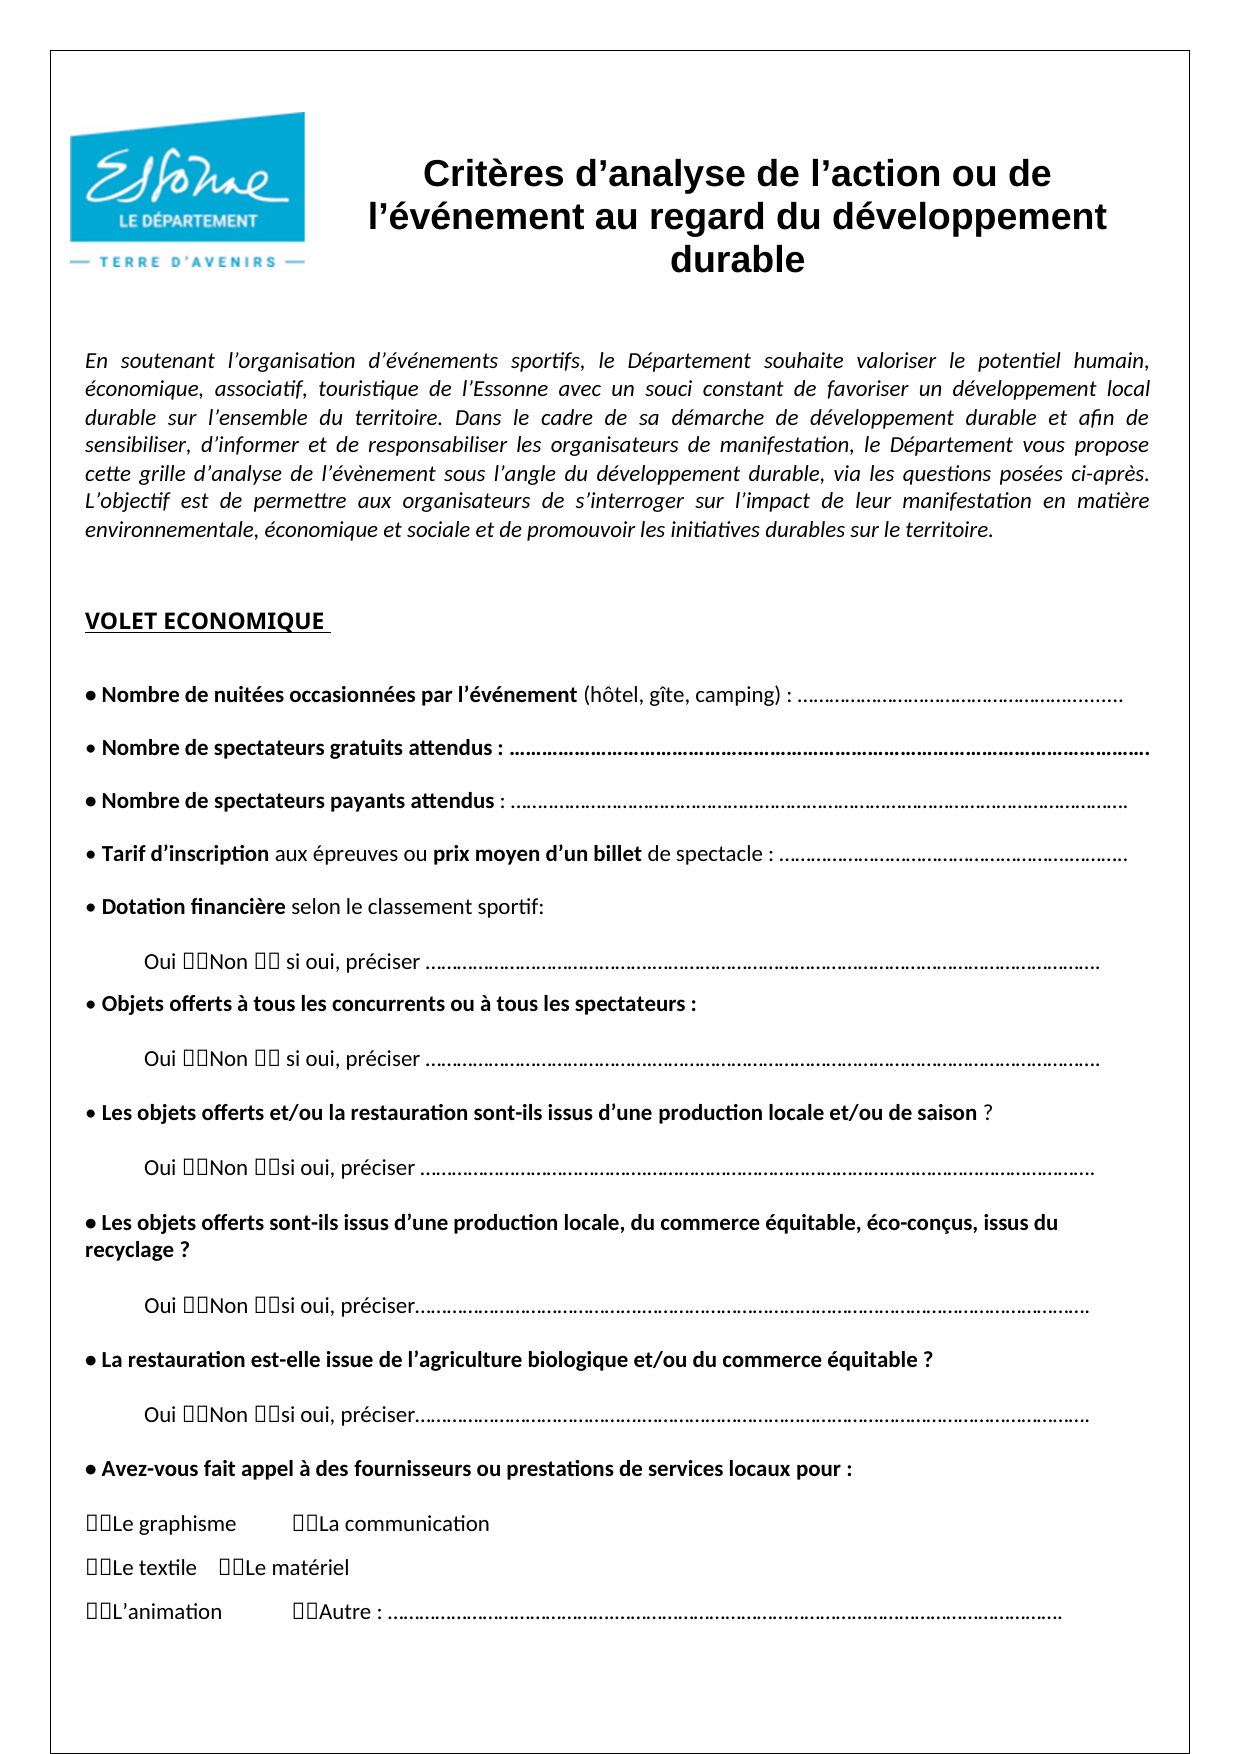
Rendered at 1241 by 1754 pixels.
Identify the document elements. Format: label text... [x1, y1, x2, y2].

text • Objets offerts à tous les concurrents ou à tous les spectateurs : [85, 989, 1152, 1017]
picture [151, 148, 189, 202]
picture [120, 215, 137, 227]
text VOLET ECONOMIQUE [85, 605, 1152, 636]
text • Nombre de nuitées occasionnées par l’événement (hôtel, gîte, camping) : …………………………………………….......... [85, 680, 1152, 708]
picture [143, 212, 257, 227]
text Le graphisme La communication [85, 1507, 1152, 1538]
picture [70, 112, 305, 267]
text • Dotation financière selon le classement sportif: [85, 892, 1152, 920]
text • Les objets offerts et/ou la restauration sont-ils issus d’une production locale et/ou de saison ? [85, 1098, 1152, 1126]
text • Avez-vous fait appel à des fournisseurs ou prestations de services locaux pour : [85, 1454, 1152, 1482]
text • Nombre de spectateurs gratuits attendus : ………………………………………………………………………………………………………. [85, 733, 1152, 761]
text Oui Non si oui, préciser…………………………………….…………………………………………………………………………. [85, 1398, 1152, 1429]
picture [86, 149, 153, 202]
text Oui Non si oui, préciser…………………………………….…………………………………………………………………………. [144, 1289, 1152, 1320]
picture [188, 155, 289, 202]
text • La restauration est-elle issue de l’agriculture biologique et/ou du commerce équitable ? [85, 1345, 1152, 1373]
text • Les objets offerts sont-ils issus d’une production locale, du commerce équitable, éco-conçus, issus du recyclage ? [85, 1208, 1152, 1264]
text • Nombre de spectateurs payants attendus : ……..………………………………………………………………………………………………. [85, 786, 1152, 814]
text Oui Non si oui, préciser …………………………………….…………………………………………………………………………. [85, 1151, 1152, 1183]
text Oui Non  si oui, préciser …………………………………….…………………………………………………………………………. [85, 945, 1152, 977]
text Critères d’analyse de l’action ou de l’événement au regard du développement durable [70, 151, 1152, 280]
text • Tarif d’inscription aux épreuves ou prix moyen d’un billet de spectacle : ……………………………………………….……….. [85, 839, 1152, 867]
text En soutenant l’organisation d’événements sportifs, le Département souhaite valoriser le potentiel humain, économique, associatif, touristique de l’Essonne avec un souci constant de favoriser un développement local durable sur l’ensemble du territoire. Dans le cadre de sa démarche de développement durable et afin de sensibiliser, d’informer et de responsabiliser les organisateurs de manifestation, le Département vous propose cette grille d’analyse de l’évènement sous l’angle du développement durable, via les questions posées ci-après. L’objectif est de permettre aux organisateurs de s’interroger sur l’impact de leur manifestation en matière environnementale, économique et sociale et de promouvoir les initiatives durables sur le territoire. [85, 347, 1152, 543]
text Le textile Le matériel [85, 1551, 1152, 1582]
text L’animation Autre : …………………………………….…………………………………………………………………………. [85, 1595, 1152, 1626]
text Oui Non  si oui, préciser …………………………………….…………………………………………………………………………. [85, 1042, 1152, 1073]
